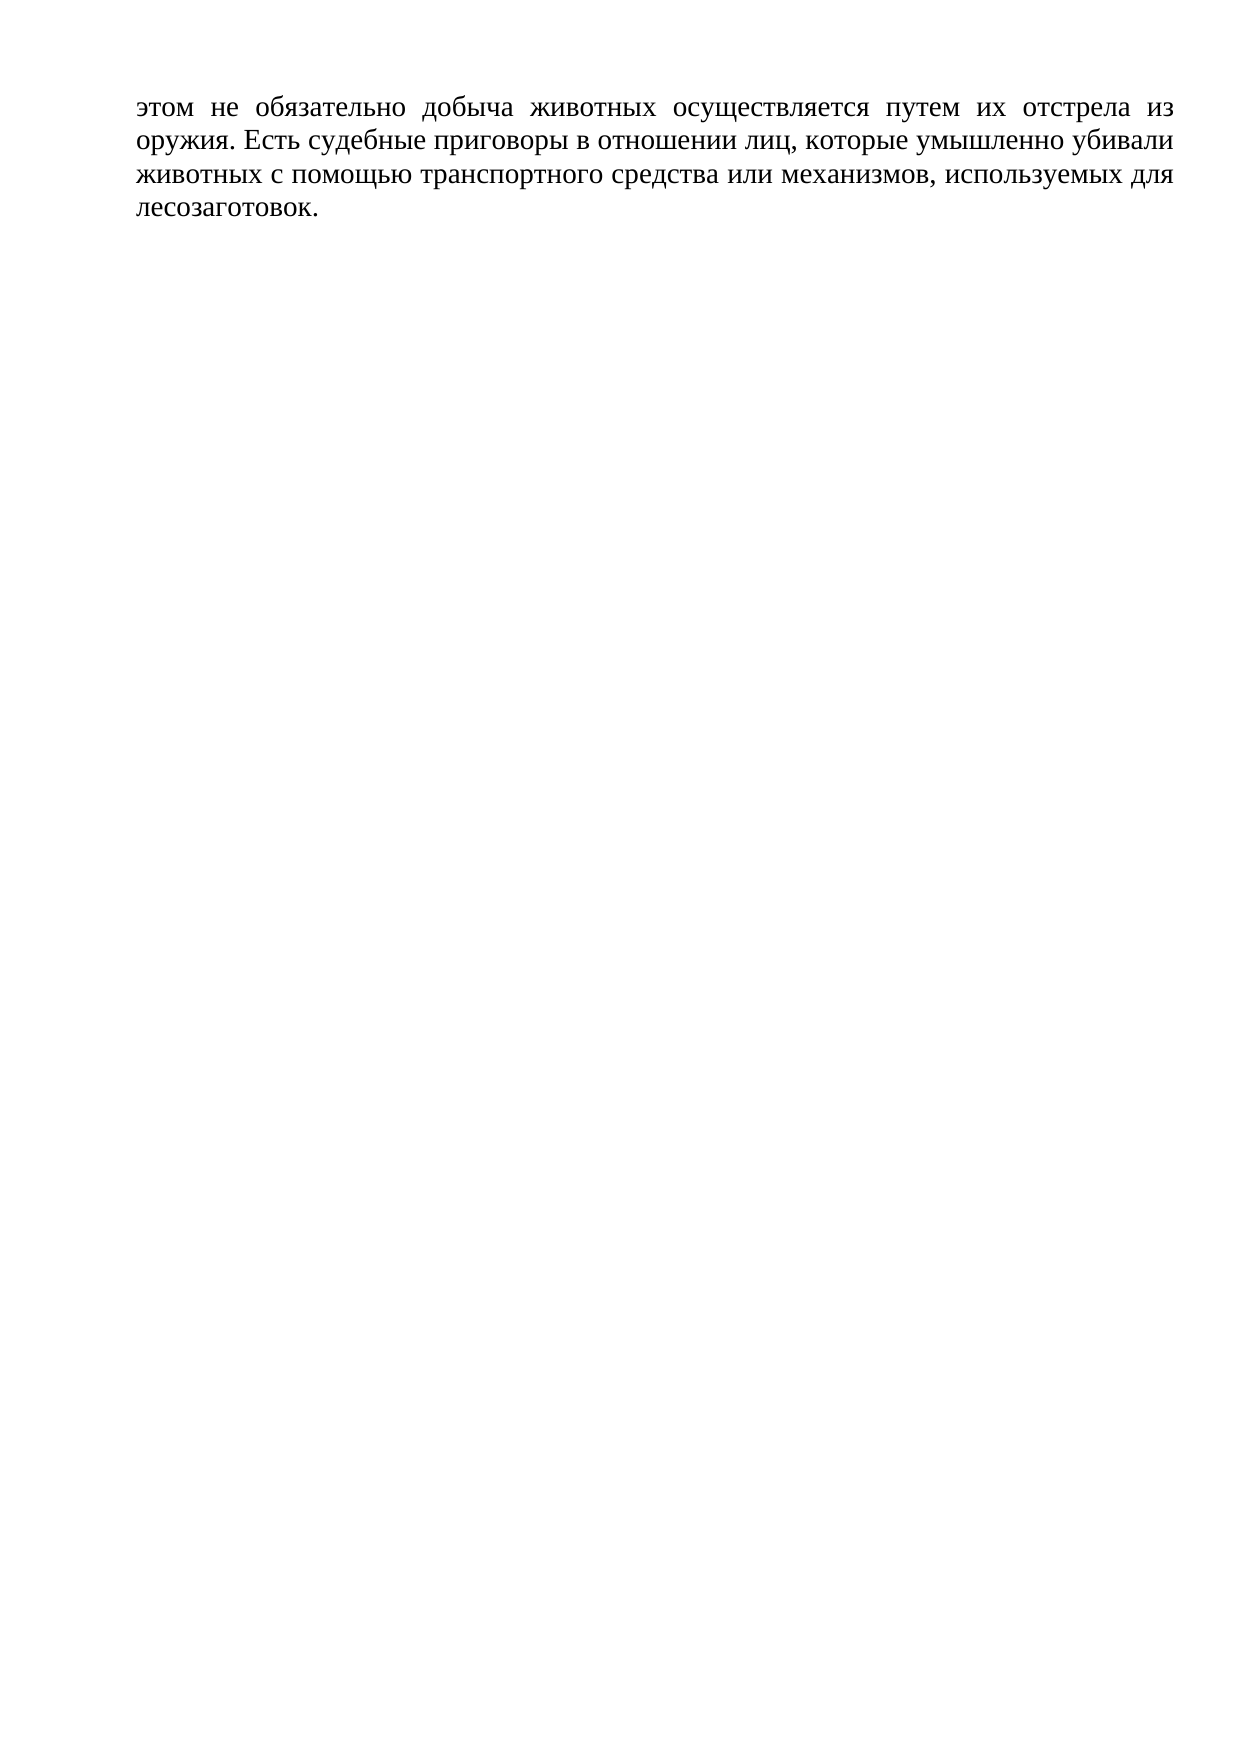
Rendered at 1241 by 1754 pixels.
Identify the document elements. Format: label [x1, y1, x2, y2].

text [136, 89, 1175, 223]
